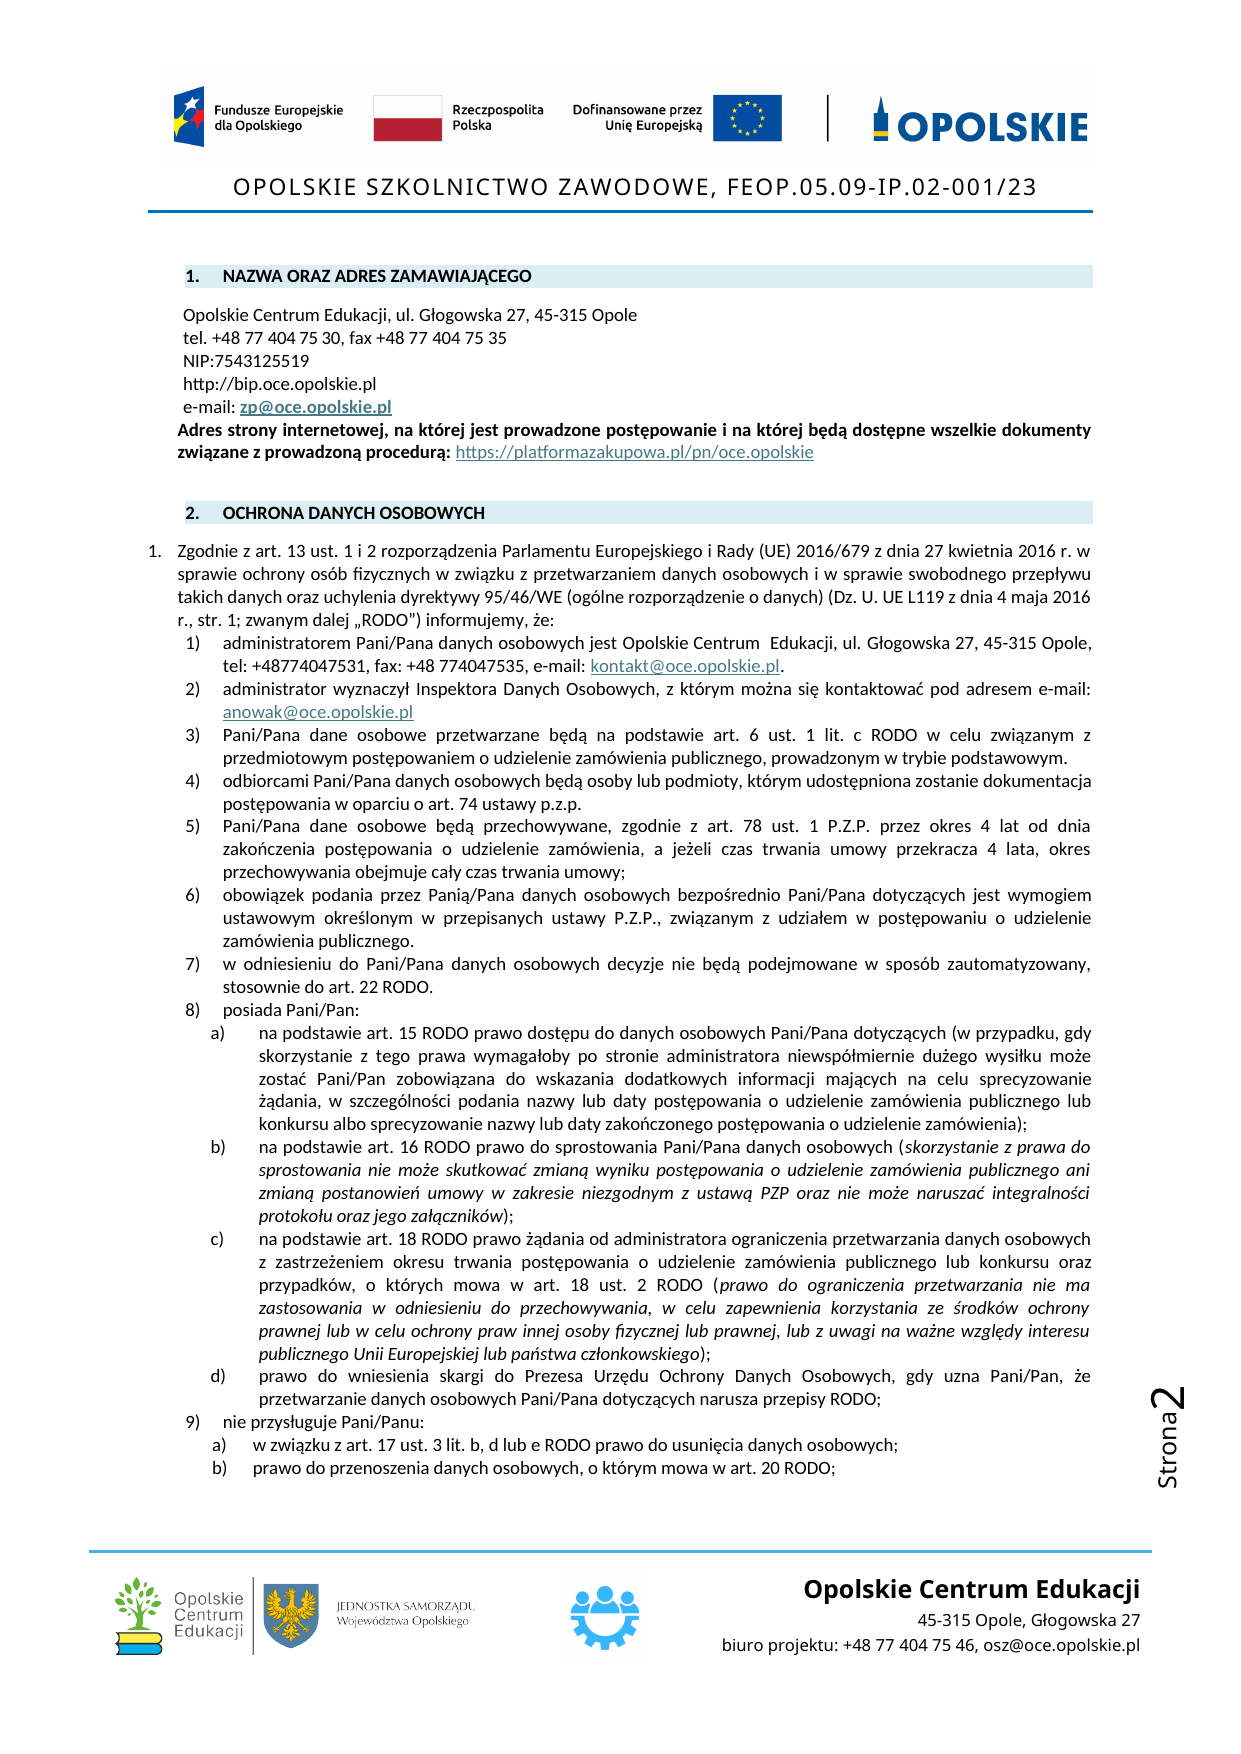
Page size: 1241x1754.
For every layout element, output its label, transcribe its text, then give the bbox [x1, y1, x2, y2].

list w odniesieniu do Pani/Pana danych osobowych decyzje nie będą podejmowane w sposób zautomatyzowany, stosownie do art. 22 RODO. [185, 952, 1093, 998]
list w związku z art. 17 ust. 3 lit. b, d lub e RODO prawo do usunięcia danych osobowych; [212, 1433, 1093, 1456]
list administrator wyznaczył Inspektora Danych Osobowych, z którym można się kontaktować pod adresem e-mail: anowak@oce.opolskie.pl [185, 677, 1093, 723]
list prawo do przenoszenia danych osobowych, o którym mowa w art. 20 RODO; [212, 1456, 1093, 1479]
list na podstawie art. 16 RODO prawo do sprostowania Pani/Pana danych osobowych (skorzystanie z prawa do sprostowania nie może skutkować zmianą wyniku postępowania o udzielenie zamówienia publicznego ani zmianą postanowień umowy w zakresie niezgodnym z ustawą PZP oraz nie może naruszać integralności protokołu oraz jego załączników); [210, 1136, 1093, 1227]
text Opolskie Centrum Edukacji, ul. Głogowska 27, 45-315 Opole [183, 303, 1093, 326]
text Adres strony internetowej, na której jest prowadzone postępowanie i na której będą dostępne wszelkie dokumenty związane z prowadzoną procedurą: https://platformazakupowa.pl/pn/oce.opolskie [177, 418, 1093, 464]
picture [560, 1572, 650, 1661]
list obowiązek podania przez Panią/Pana danych osobowych bezpośrednio Pani/Pana dotyczących jest wymogiem ustawowym określonym w przepisanych ustawy P.Z.P., związanym z udziałem w postępowaniu o udzielenie zamówienia publicznego. [185, 883, 1093, 952]
list nie przysługuje Pani/Panu: [185, 1411, 1093, 1433]
text e-mail: zp@oce.opolskie.pl [183, 395, 1093, 418]
text tel. +48 77 404 75 30, fax +48 77 404 75 35 [183, 326, 1093, 349]
list odbiorcami Pani/Pana danych osobowych będą osoby lub podmioty, którym udostępniona zostanie dokumentacja postępowania w oparciu o art. 74 ustawy p.z.p. [185, 769, 1093, 815]
picture [115, 1577, 476, 1655]
text http://bip.oce.opolskie.pl [183, 372, 1093, 395]
list Pani/Pana dane osobowe będą przechowywane, zgodnie z art. 78 ust. 1 P.Z.P. przez okres 4 lat od dnia zakończenia postępowania o udzielenie zamówienia, a jeżeli czas trwania umowy przekracza 4 lata, okres przechowywania obejmuje cały czas trwania umowy; [185, 815, 1093, 883]
list administratorem Pani/Pana danych osobowych jest Opolskie Centrum Edukacji, ul. Głogowska 27, 45-315 Opole, tel: +48774047531, fax: +48 774047535, e-mail: kontakt@oce.opolskie.pl. [185, 631, 1093, 677]
list NAZWA ORAZ ADRES ZAMAWIAJĄCEGO [185, 265, 1093, 288]
list Zgodnie z art. 13 ust. 1 i 2 rozporządzenia Parlamentu Europejskiego i Rady (UE) 2016/679 z dnia 27 kwietnia 2016 r. w sprawie ochrony osób fizycznych w związku z przetwarzaniem danych osobowych i w sprawie swobodnego przepływu takich danych oraz uchylenia dyrektywy 95/46/WE (ogólne rozporządzenie o danych) (Dz. U. UE L119 z dnia 4 maja 2016 r., str. 1; zwanym dalej „RODO”) informujemy, że: [148, 540, 1093, 631]
list OCHRONA DANYCH OSOBOWYCH [185, 501, 1093, 524]
picture [158, 66, 1093, 164]
list Pani/Pana dane osobowe przetwarzane będą na podstawie art. 6 ust. 1 lit. c RODO w celu związanym z przedmiotowym postępowaniem o udzielenie zamówienia publicznego, prowadzonym w trybie podstawowym. [185, 723, 1093, 769]
list posiada Pani/Pan: [185, 998, 1093, 1021]
list na podstawie art. 18 RODO prawo żądania od administratora ograniczenia przetwarzania danych osobowych z zastrzeżeniem okresu trwania postępowania o udzielenie zamówienia publicznego lub konkursu oraz przypadków, o których mowa w art. 18 ust. 2 RODO (prawo do ograniczenia przetwarzania nie ma zastosowania w odniesieniu do przechowywania, w celu zapewnienia korzystania ze środków ochrony prawnej lub w celu ochrony praw innej osoby fizycznej lub prawnej, lub z uwagi na ważne względy interesu publicznego Unii Europejskiej lub państwa członkowskiego); [210, 1227, 1093, 1365]
list na podstawie art. 15 RODO prawo dostępu do danych osobowych Pani/Pana dotyczących (w przypadku, gdy skorzystanie z tego prawa wymagałoby po stronie administratora niewspółmiernie dużego wysiłku może zostać Pani/Pan zobowiązana do wskazania dodatkowych informacji mających na celu sprecyzowanie żądania, w szczególności podania nazwy lub daty postępowania o udzielenie zamówienia publicznego lub konkursu albo sprecyzowanie nazwy lub daty zakończonego postępowania o udzielenie zamówienia); [210, 1021, 1093, 1136]
text NIP:7543125519 [183, 349, 1093, 372]
list prawo do wniesienia skargi do Prezesa Urzędu Ochrony Danych Osobowych, gdy uzna Pani/Pan, że przetwarzanie danych osobowych Pani/Pana dotyczących narusza przepisy RODO; [210, 1365, 1093, 1411]
